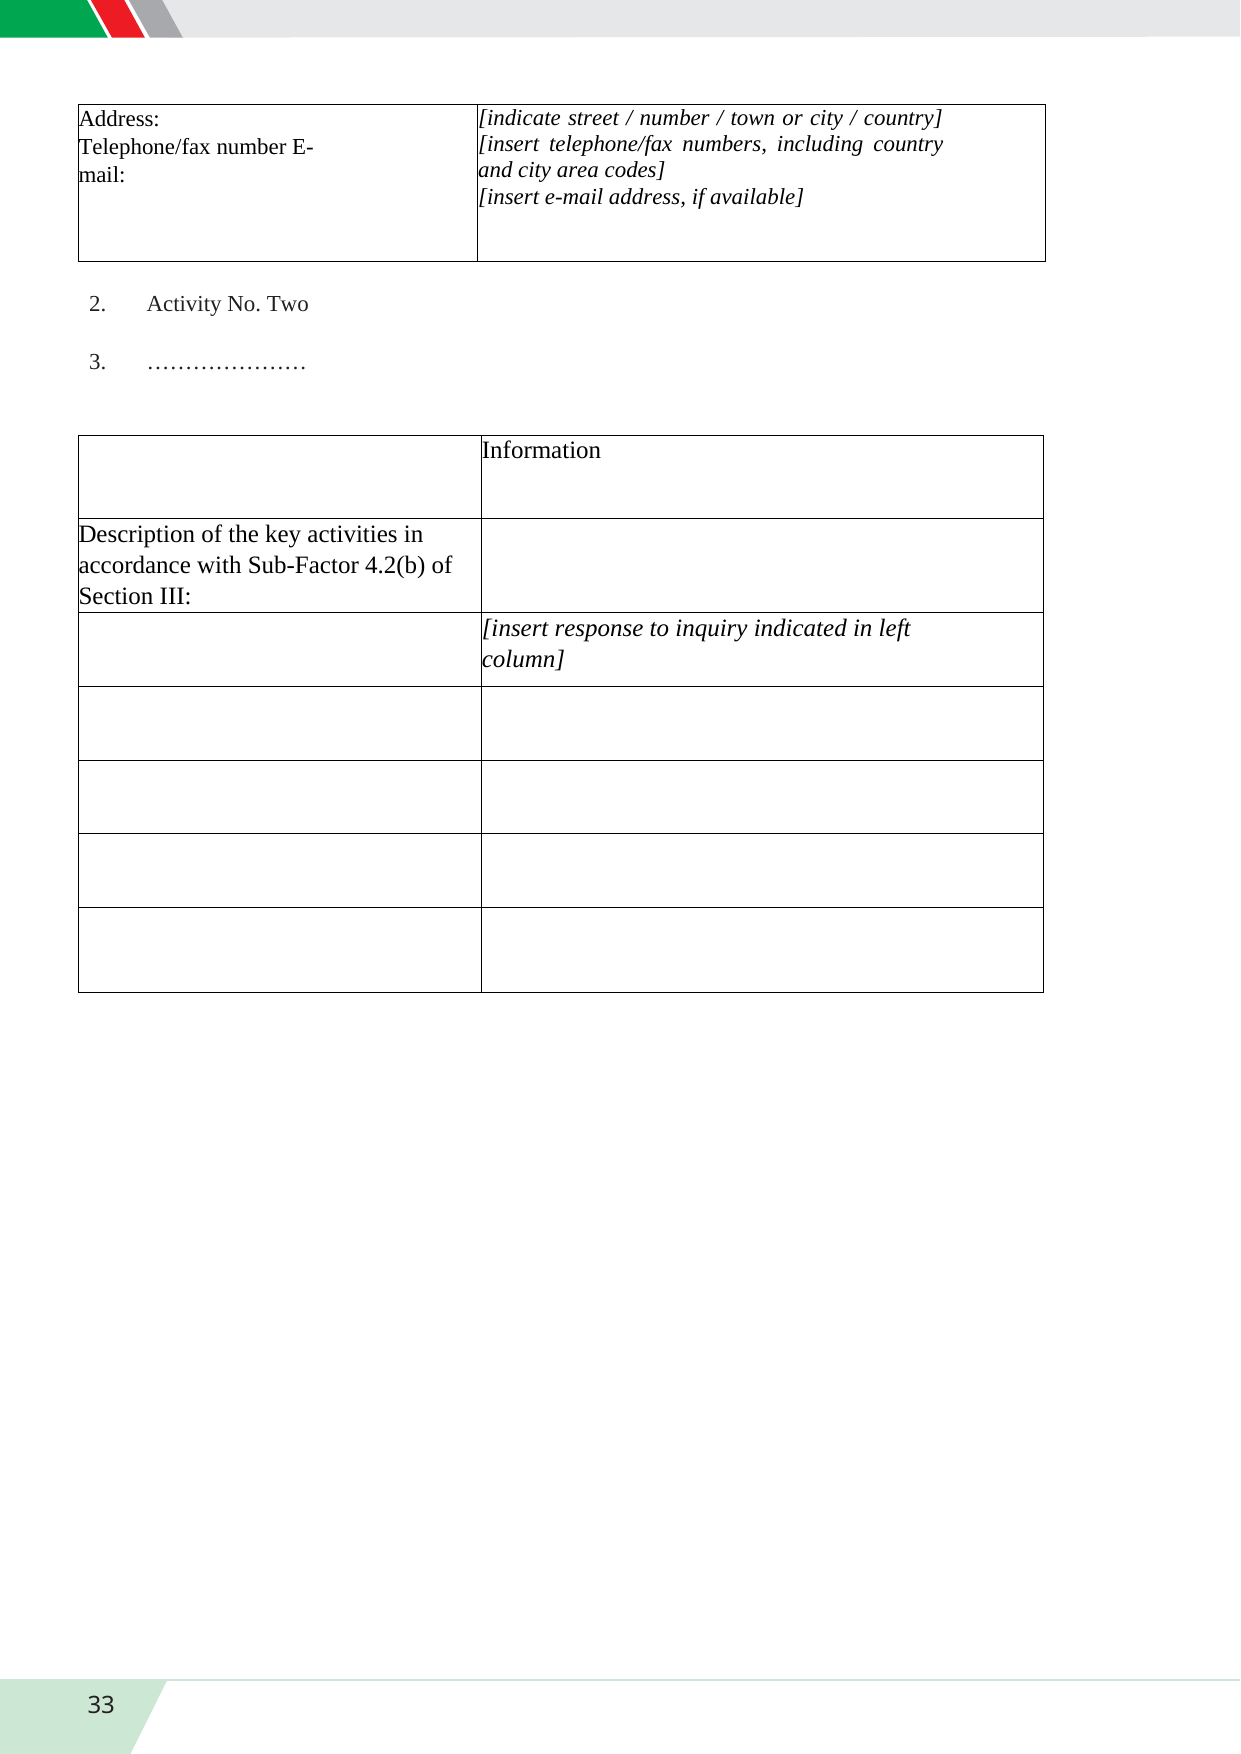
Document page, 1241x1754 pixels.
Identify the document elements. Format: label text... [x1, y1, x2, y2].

table_cell [indicate street / number / town or city / country] [insert telephone/fax numbers, including country and city area codes] [insert e-mail address, if available] [478, 105, 1045, 261]
table_cell [79, 761, 481, 833]
table_cell [482, 834, 1043, 907]
table_header [79, 436, 481, 518]
table_cell [482, 908, 1043, 992]
table_cell [482, 687, 1043, 760]
table_cell [482, 761, 1043, 833]
table_cell [79, 687, 481, 760]
table_cell [79, 908, 481, 992]
table_header Information [482, 436, 1043, 518]
list ………………… [89, 348, 1105, 374]
table_cell [79, 613, 481, 686]
table_cell [482, 519, 1043, 612]
table_cell [insert response to inquiry indicated in left column] [482, 613, 1043, 686]
table_cell [79, 834, 481, 907]
table_cell Address: Telephone/fax number E-mail: [79, 105, 477, 261]
list Activity No. Two [89, 290, 1105, 316]
table_cell Description of the key activities in accordance with Sub-Factor 4.2(b) of Section III: [79, 519, 481, 612]
